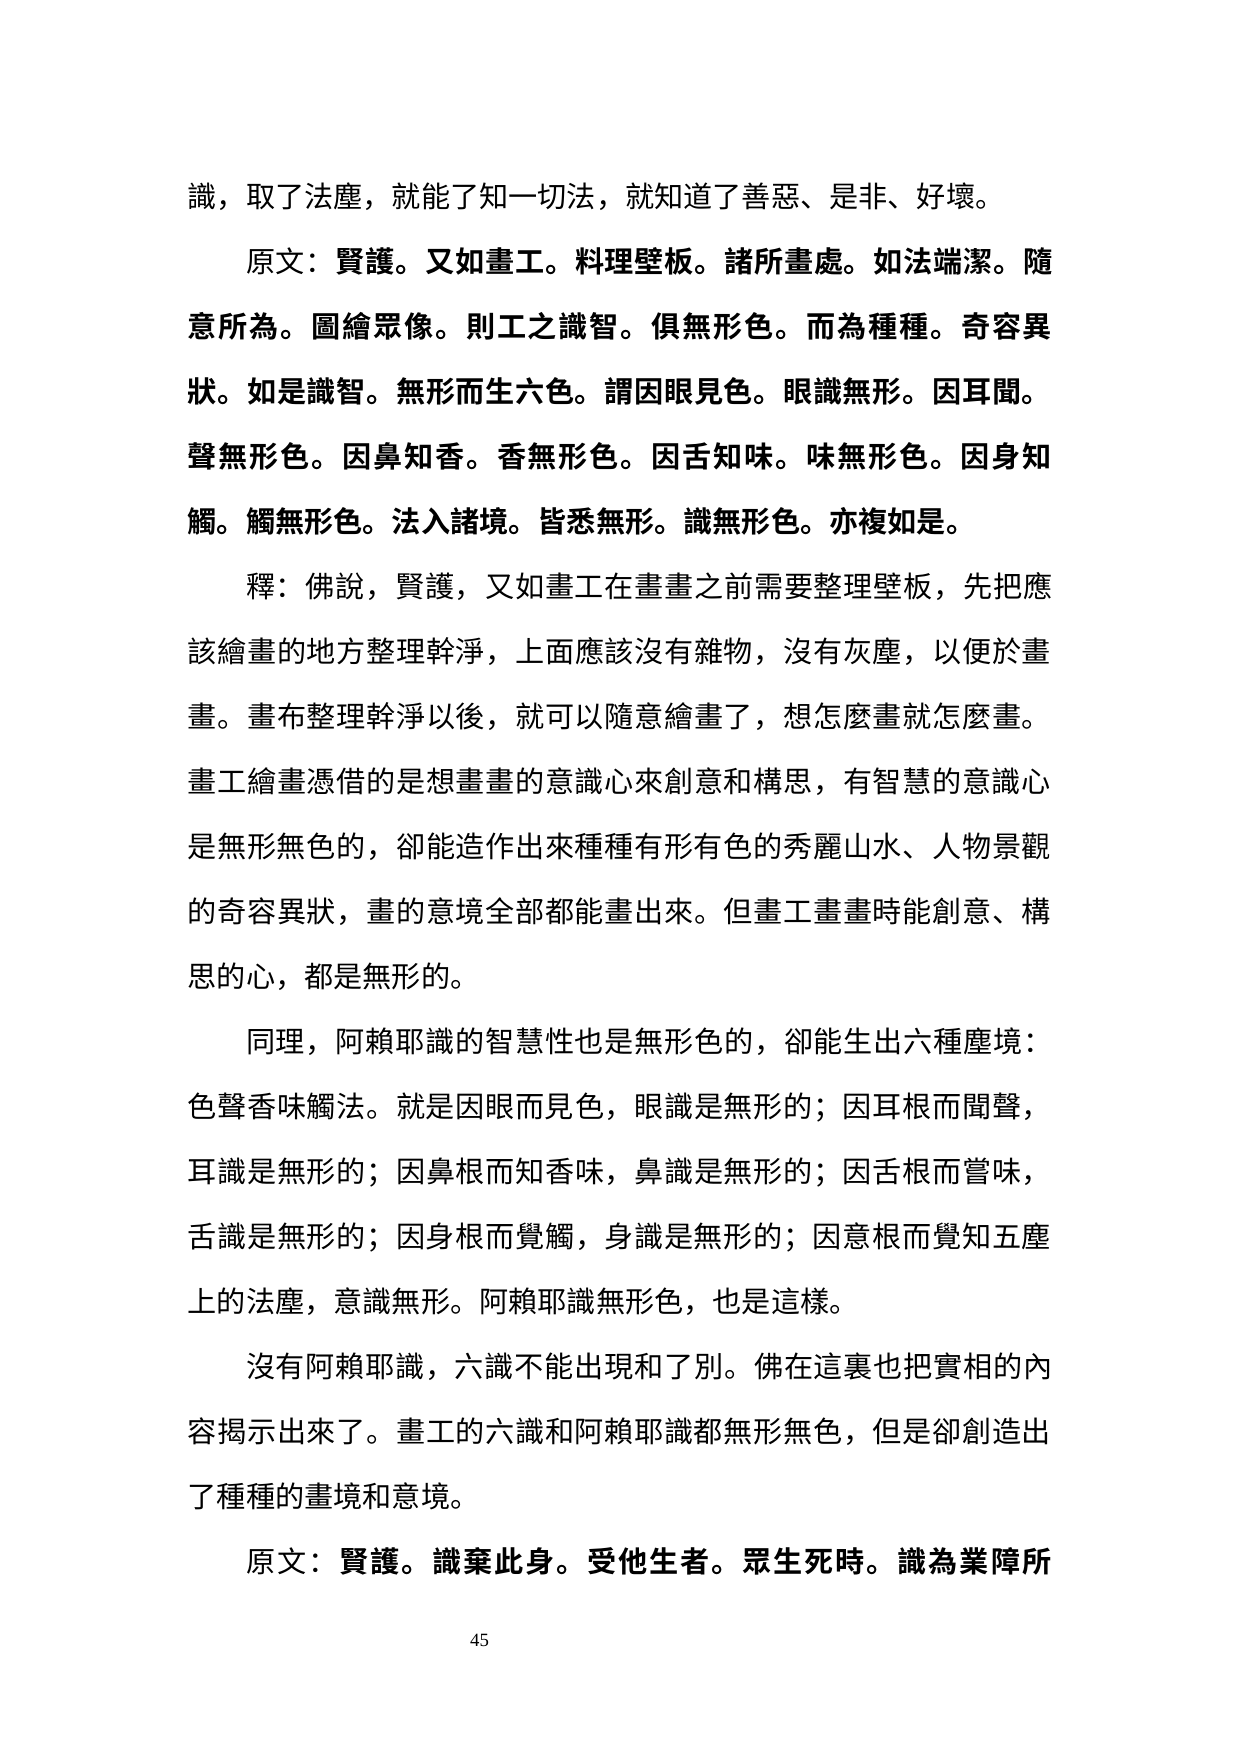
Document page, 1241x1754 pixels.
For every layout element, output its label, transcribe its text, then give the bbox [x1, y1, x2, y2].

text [187, 162, 1053, 227]
text 釋：佛說，賢護，又如畫工在畫畫之前需要整理壁板，先把應該繪畫的地方整理幹淨，上面應該沒有雜物，沒有灰塵，以便於畫畫。畫布整理幹淨以後，就可以隨意繪畫了，想怎麼畫就怎麼畫。畫工繪畫憑借的是想畫畫的意識心來創意和構思，有智慧的意識心是無形無色的，卻能造作出來種種有形有色的秀麗山水、人物景觀的奇容異狀，畫的意境全部都能畫出來。但畫工畫畫時能創意、構思的心，都是無形的。 [187, 552, 1053, 1007]
text 同理，阿賴耶識的智慧性也是無形色的，卻能生出六種塵境：色聲香味觸法。就是因眼而見色，眼識是無形的；因耳根而聞聲，耳識是無形的；因鼻根而知香味，鼻識是無形的；因舌根而嘗味，舌識是無形的；因身根而覺觸，身識是無形的；因意根而覺知五塵上的法塵，意識無形。阿賴耶識無形色，也是這樣。 [187, 1007, 1053, 1332]
text 沒有阿賴耶識，六識不能出現和了別。佛在這裏也把實相的內容揭示出來了。畫工的六識和阿賴耶識都無形無色，但是卻創造出了種種的畫境和意境。 [187, 1332, 1053, 1527]
text 原文：賢護。又如畫工。料理壁板。諸所畫處。如法端潔。隨意所為。圖繪眾像。則工之識智。俱無形色。而為種種。奇容異狀。如是識智。無形而生六色。謂因眼見色。眼識無形。因耳聞。聲無形色。因鼻知香。香無形色。因舌知味。味無形色。因身知觸。觸無形色。法入諸境。皆悉無形。識無形色。亦複如是。 [187, 227, 1053, 552]
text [187, 1527, 1053, 1592]
